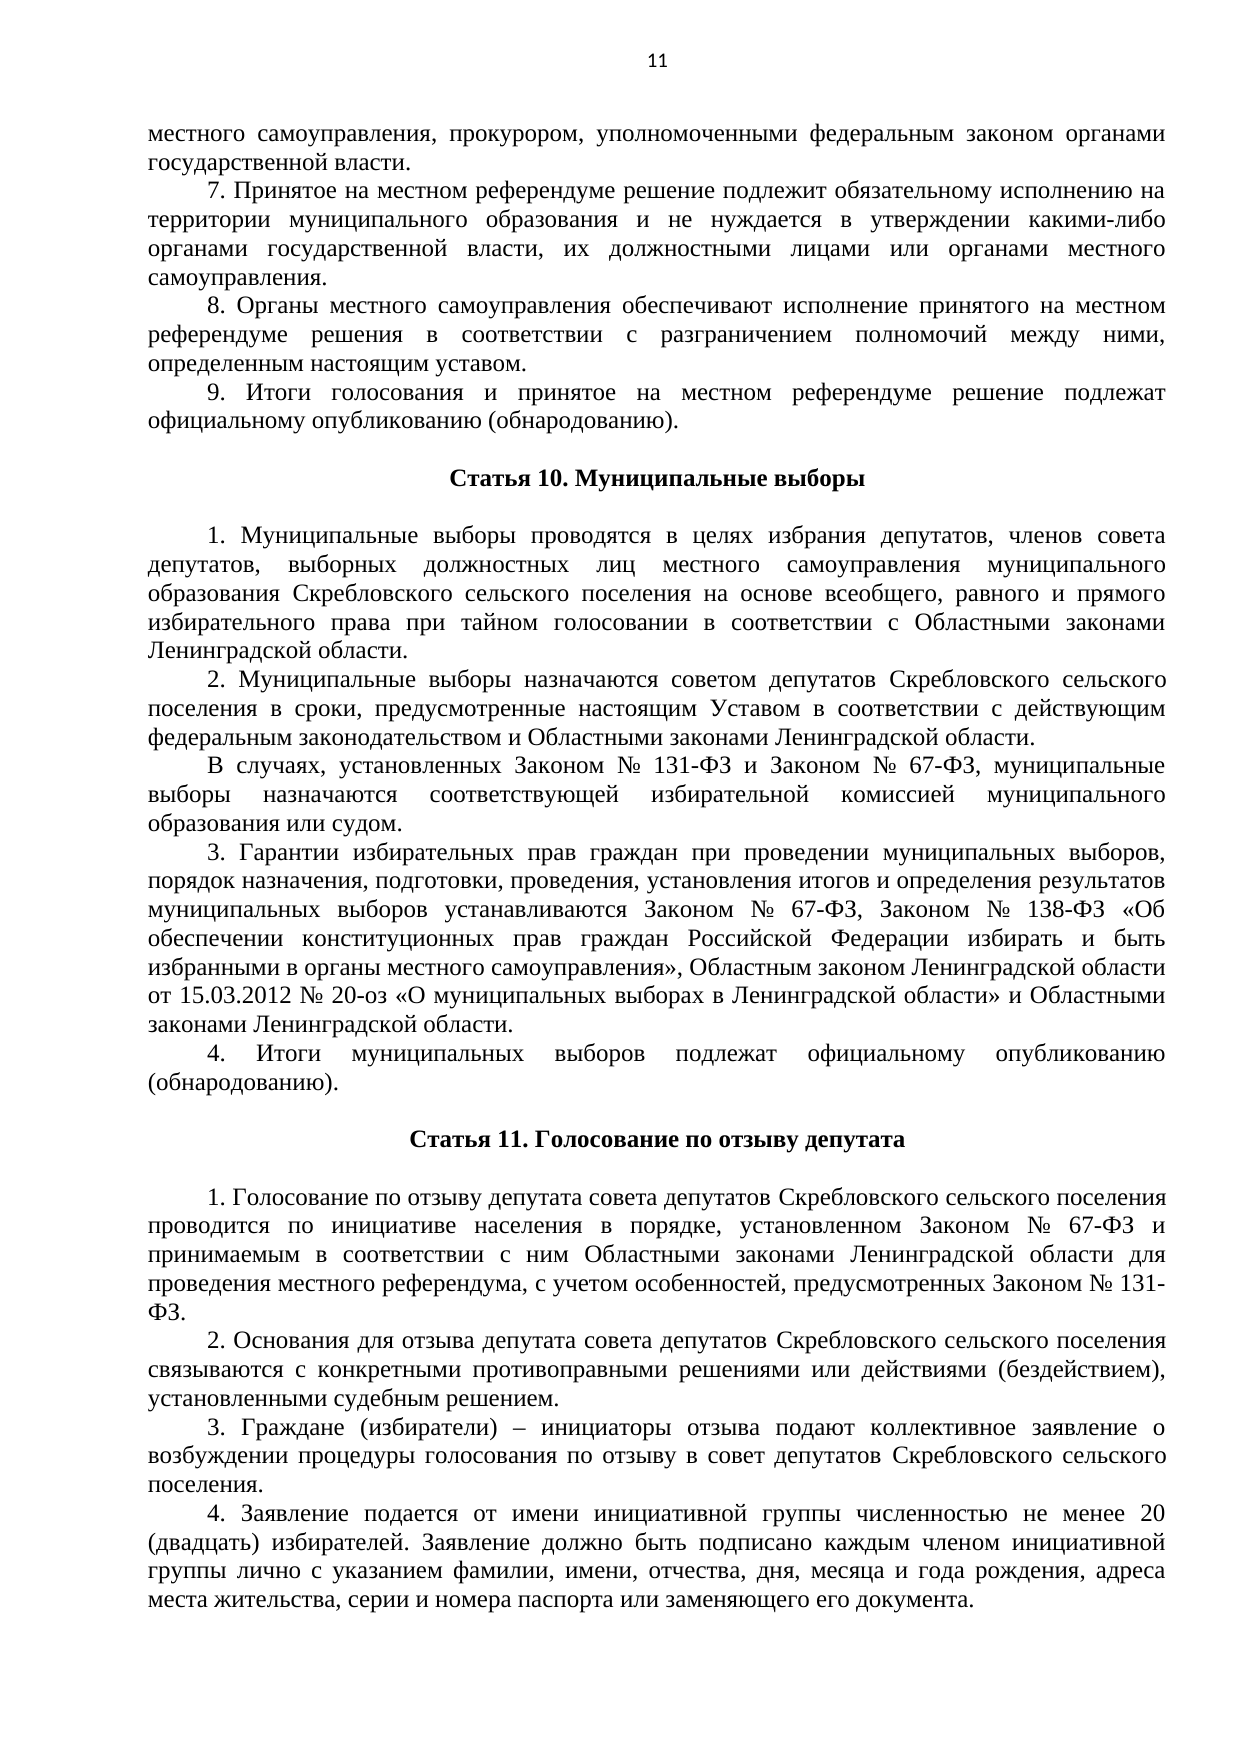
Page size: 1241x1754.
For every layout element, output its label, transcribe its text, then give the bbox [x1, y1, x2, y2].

text 3. Гарантии избирательных прав граждан при проведении муниципальных выборов, порядок назначения, подготовки, проведения, установления итогов и определения результатов муниципальных выборов устанавливаются Законом № 67-ФЗ, Законом № 138-ФЗ «Об обеспечении конституционных прав граждан Российской Федерации избирать и быть избранными в органы местного самоуправления», Областным законом Ленинградской области от 15.03.2012 № 20-оз «О муниципальных выборах в Ленинградской области» и Областными законами Ленинградской области. [148, 837, 1167, 1038]
text 4. Итоги муниципальных выборов подлежат официальному опубликованию (обнародованию). [148, 1038, 1167, 1096]
text 1. Муниципальные выборы проводятся в целях избрания депутатов, членов совета депутатов, выборных должностных лиц местного самоуправления муниципального образования Скребловского сельского поселения на основе всеобщего, равного и прямого избирательного права при тайном голосовании в соответствии с Областными законами Ленинградской области. [148, 521, 1167, 664]
text 8. Органы местного самоуправления обеспечивают исполнение принятого на местном референдуме решения в соответствии с разграничением полномочий между ними, определенным настоящим уставом. [148, 291, 1167, 377]
text В случаях, установленных Законом № 131-ФЗ и Законом № 67-ФЗ, муниципальные выборы назначаются соответствующей избирательной комиссией муниципального образования или судом. [148, 751, 1167, 837]
text 2. Основания для отзыва депутата совета депутатов Скребловского сельского поселения связываются с конкретными противоправными решениями или действиями (бездействием), установленными судебным решением. [148, 1326, 1167, 1412]
text 7. Принятое на местном референдуме решение подлежит обязательному исполнению на территории муниципального образования и не нуждается в утверждении какими-либо органами государственной власти, их должностными лицами или органами местного самоуправления. [148, 176, 1167, 291]
text 4. Заявление подается от имени инициативной группы численностью не менее 20 (двадцать) избирателей. Заявление должно быть подписано каждым членом инициативной группы лично с указанием фамилии, имени, отчества, дня, месяца и года рождения, адреса места жительства, серии и номера паспорта или заменяющего его документа. [148, 1498, 1167, 1613]
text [148, 118, 1167, 176]
subtitle Статья 10. Муниципальные выборы [148, 463, 1167, 492]
text 1. Голосование по отзыву депутата совета депутатов Скребловского сельского поселения проводится по инициативе населения в порядке, установленном Законом № 67-ФЗ и принимаемым в соответствии с ним Областными законами Ленинградской области для проведения местного референдума, с учетом особенностей, предусмотренных Законом № 131-ФЗ. [148, 1182, 1167, 1326]
subtitle Статья 11. Голосование по отзыву депутата [148, 1124, 1167, 1153]
text 3. Граждане (избиратели) – инициаторы отзыва подают коллективное заявление о возбуждении процедуры голосования по отзыву в совет депутатов Скребловского сельского поселения. [148, 1412, 1167, 1498]
text 9. Итоги голосования и принятое на местном референдуме решение подлежат официальному опубликованию (обнародованию). [148, 377, 1167, 434]
text 2. Муниципальные выборы назначаются советом депутатов Скребловского сельского поселения в сроки, предусмотренные настоящим Уставом в соответствии с действующим федеральным законодательством и Областными законами Ленинградской области. [148, 664, 1167, 751]
